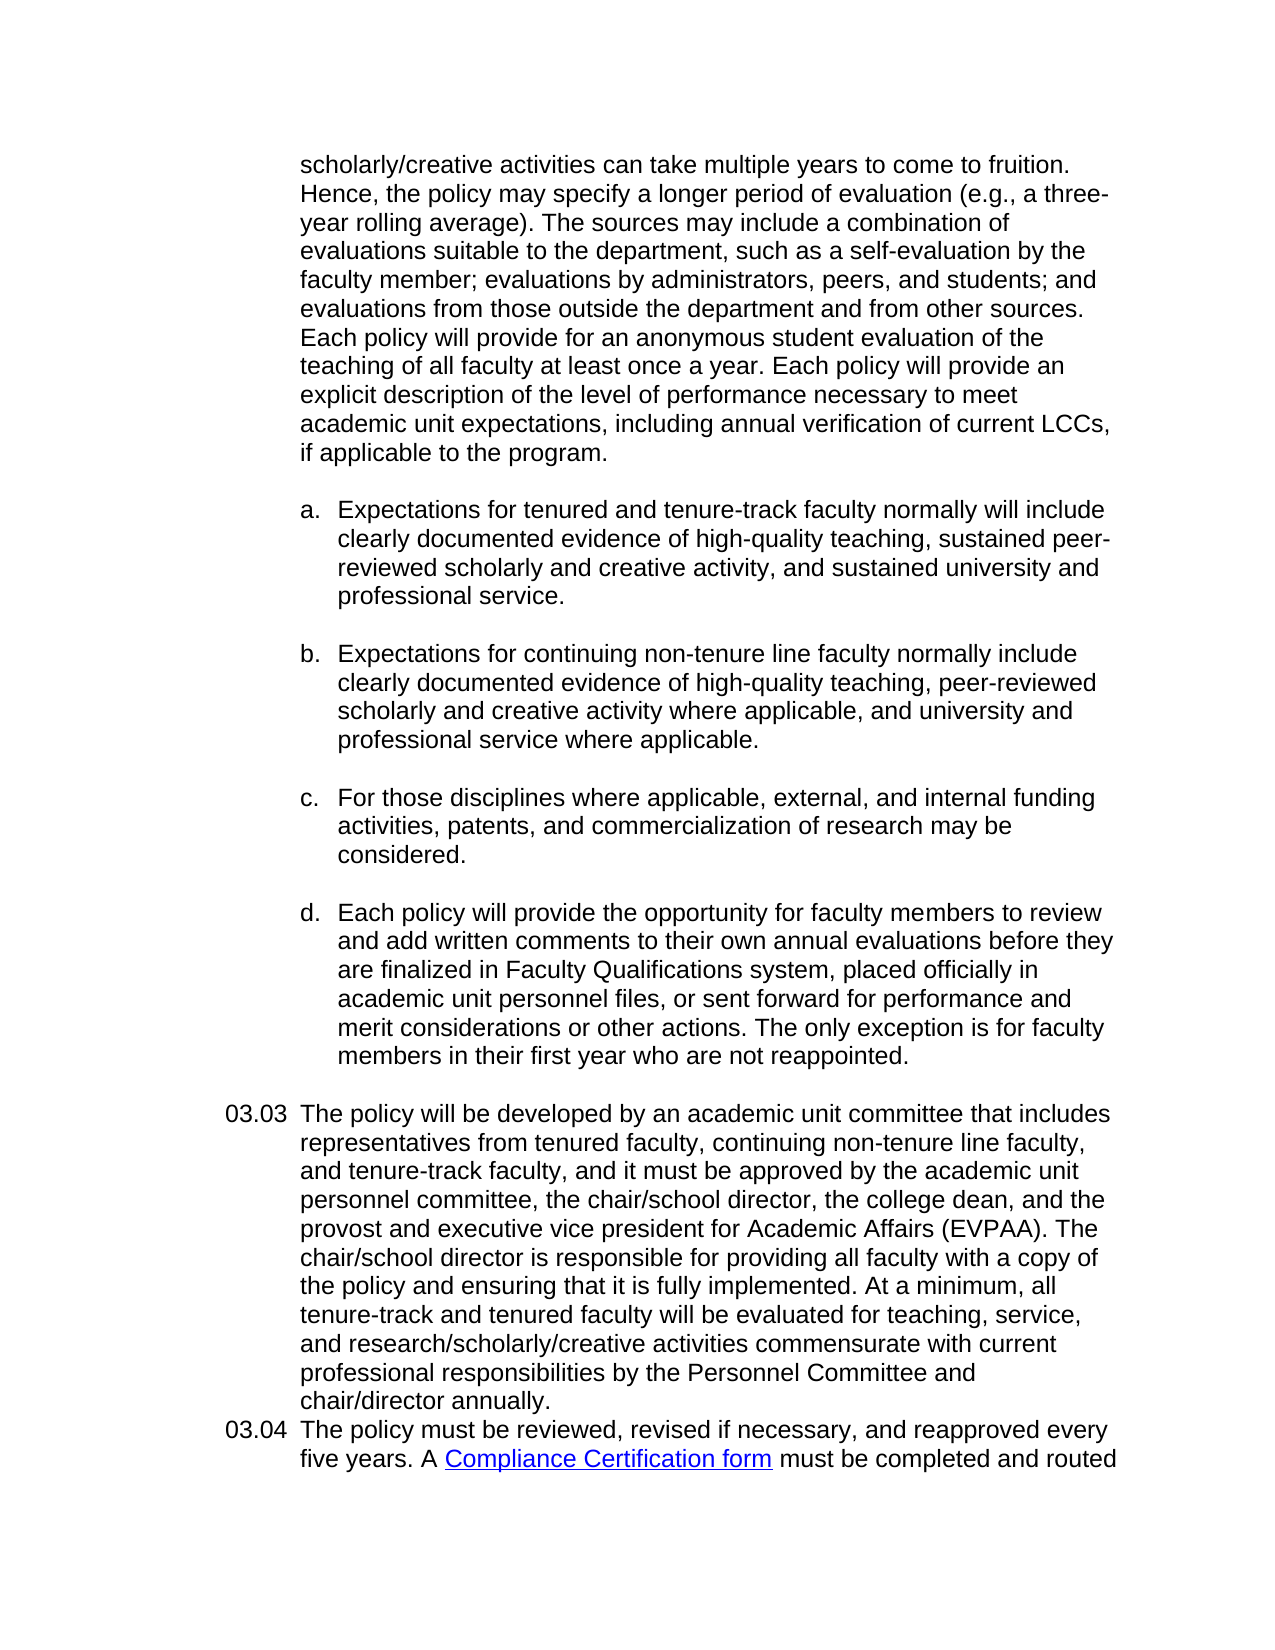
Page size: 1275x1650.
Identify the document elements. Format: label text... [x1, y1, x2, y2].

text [225, 1415, 1125, 1472]
list Expectations for continuing non-tenure line faculty normally include clearly documented evidence of high-quality teaching, peer-reviewed scholarly and creative activity where applicable, and university and professional service where applicable. [300, 639, 1125, 754]
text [225, 150, 1125, 466]
text 03.03 The policy will be developed by an academic unit committee that includes representatives from tenured faculty, continuing non-tenure line faculty, and tenure-track faculty, and it must be approved by the academic unit personnel committee, the chair/school director, the college dean, and the provost and executive vice president for Academic Affairs (EVPAA). The chair/school director is responsible for providing all faculty with a copy of the policy and ensuring that it is fully implemented. At a minimum, all tenure-track and tenured faculty will be evaluated for teaching, service, and research/scholarly/creative activities commensurate with current professional responsibilities by the Personnel Committee and chair/director annually. [225, 1099, 1125, 1415]
list Each policy will provide the opportunity for faculty members to review and add written comments to their own annual evaluations before they are finalized in Faculty Qualifications system, placed officially in academic unit personnel files, or sent forward for performance and merit considerations or other actions. The only exception is for faculty members in their first year who are not reappointed. [300, 897, 1125, 1070]
list For those disciplines where applicable, external, and internal funding activities, patents, and commercialization of research may be considered. [300, 782, 1125, 869]
list Expectations for tenured and tenure-track faculty normally will include clearly documented evidence of high-quality teaching, sustained peer-reviewed scholarly and creative activity, and sustained university and professional service. [300, 495, 1125, 610]
